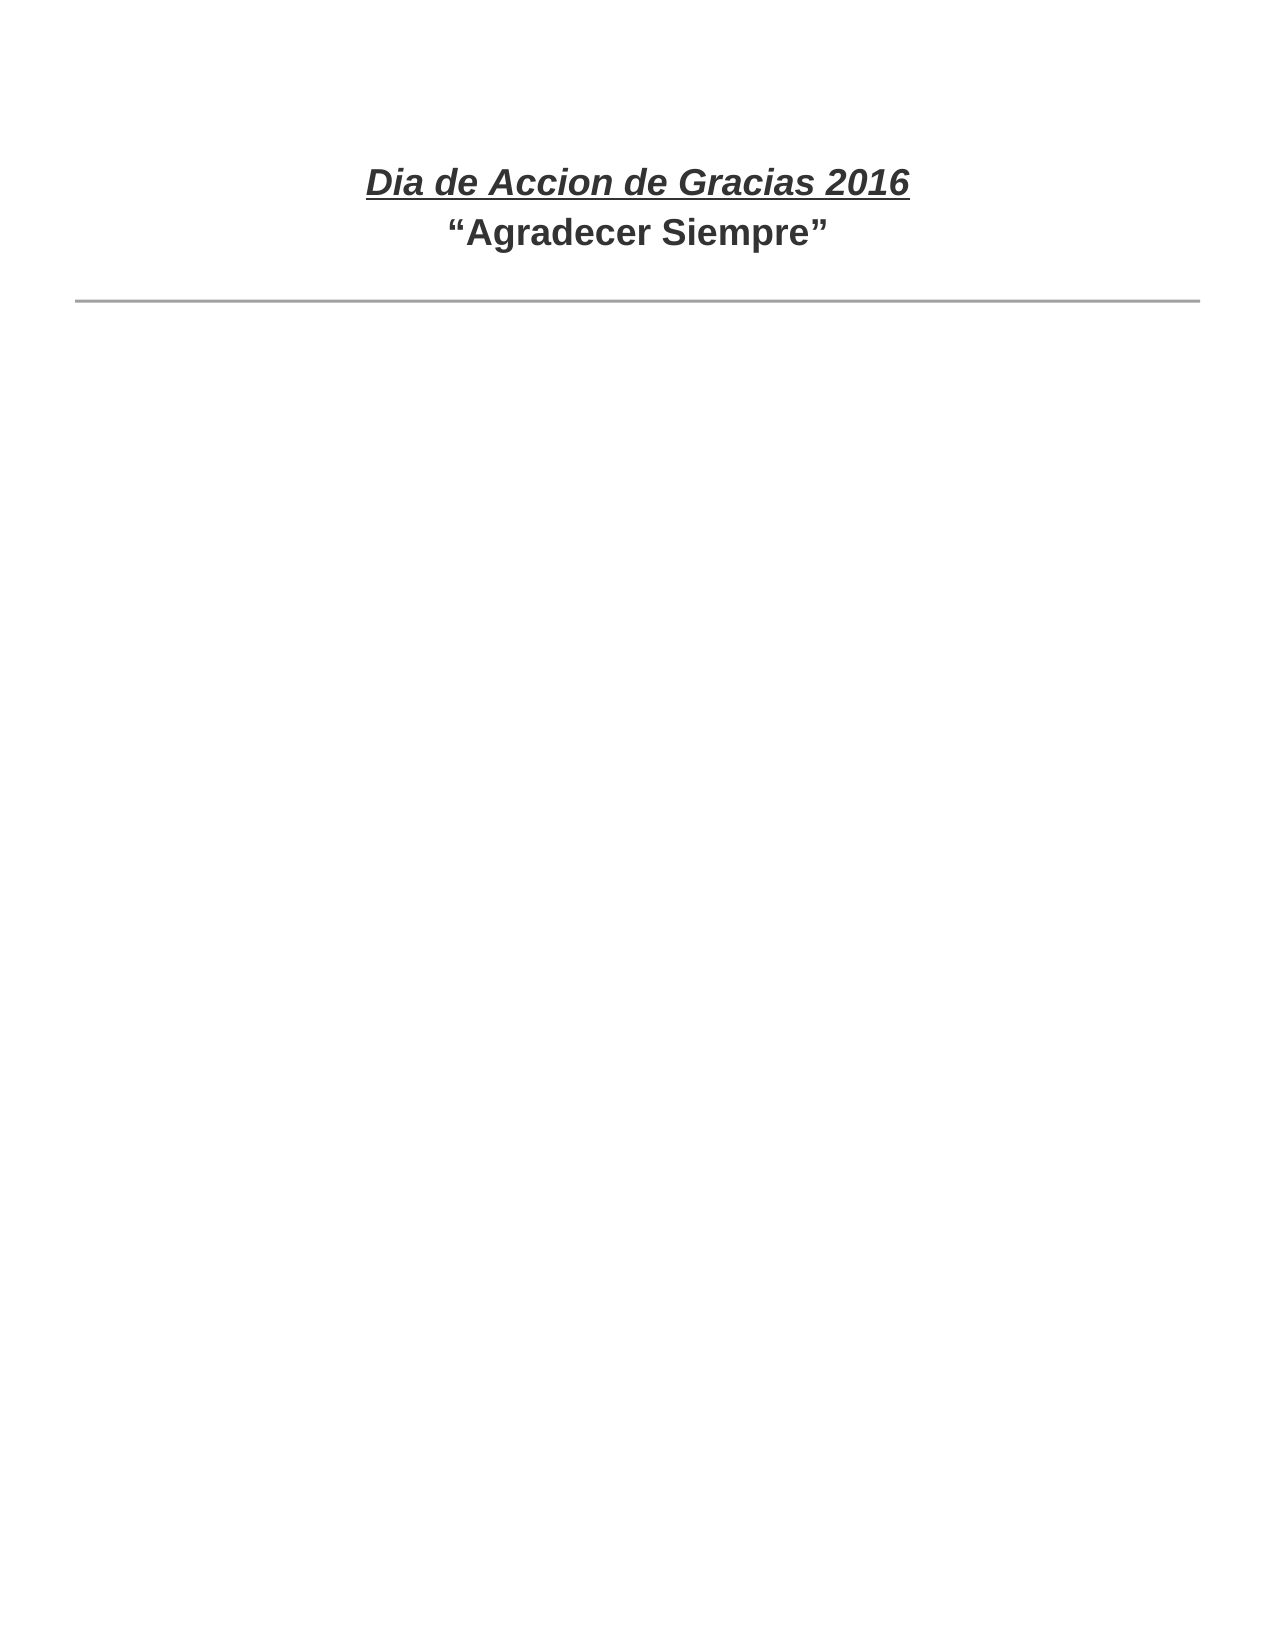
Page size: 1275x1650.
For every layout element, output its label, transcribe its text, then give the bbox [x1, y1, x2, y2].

subtitle Dia de Accion de Gracias 2016 [75, 160, 1200, 203]
subtitle “Agradecer Siempre” [75, 210, 1200, 253]
